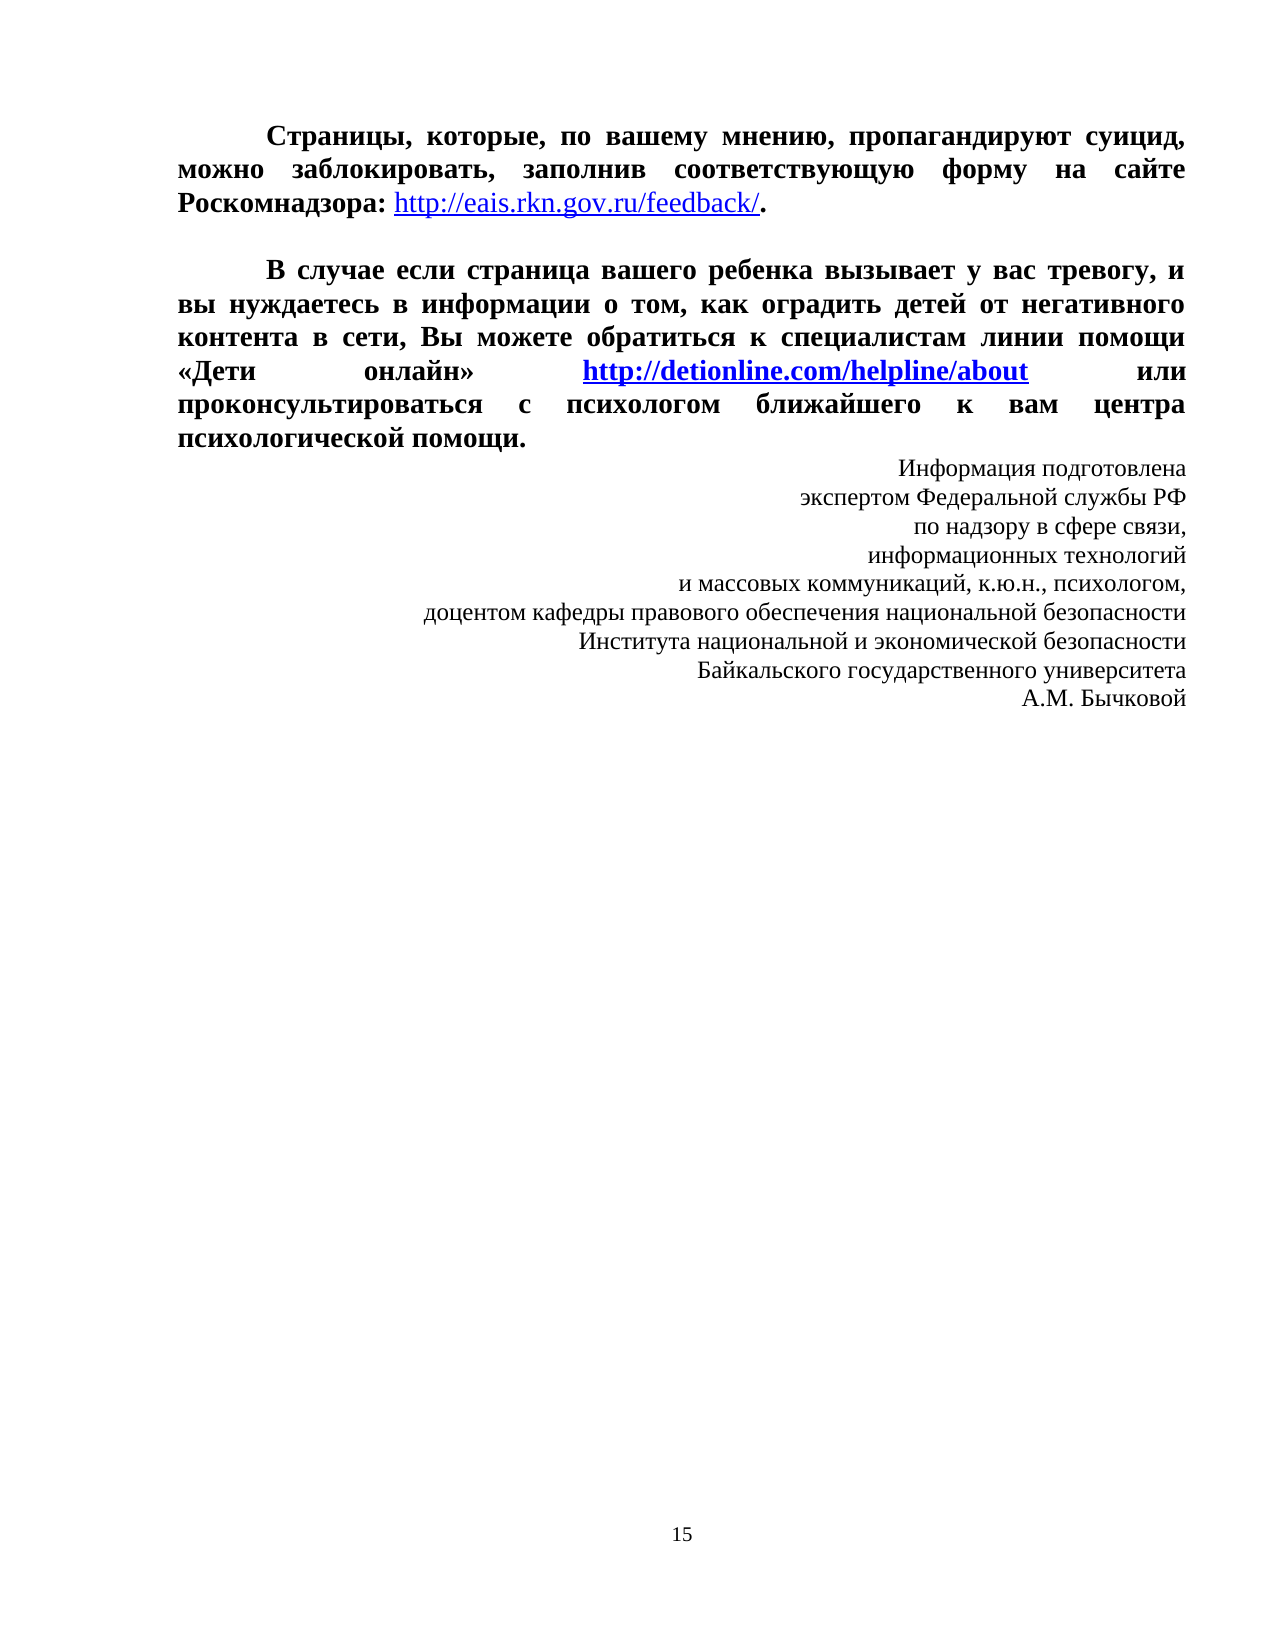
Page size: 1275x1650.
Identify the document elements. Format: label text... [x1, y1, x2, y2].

text Страницы, которые, по вашему мнению, пропагандируют суицид, можно заблокировать, заполнив соответствующую форму на сайте Роскомнадзора: http://eais.rkn.gov.ru/feedback/. [177, 118, 1186, 219]
text доцентом кафедры правового обеспечения национальной безопасности [177, 597, 1186, 626]
text Института национальной и экономической безопасности [177, 626, 1186, 655]
text экспертом Федеральной службы РФ [177, 482, 1186, 511]
text и массовых коммуникаций, к.ю.н., психологом, [177, 568, 1186, 597]
text А.М. Бычковой [177, 683, 1186, 712]
text информационных технологий [177, 540, 1186, 568]
text по надзору в сфере связи, [177, 511, 1186, 540]
text Байкальского государственного университета [177, 655, 1186, 683]
text В случае если страница вашего ребенка вызывает у вас тревогу, и вы нуждаетесь в информации о том, как оградить детей от негативного контента в сети, Вы можете обратиться к специалистам линии помощи «Дети онлайн» http://detionline.com/helpline/about или проконсультироваться с психологом ближайшего к вам центра психологической помощи. [177, 252, 1186, 453]
text Информация подготовлена [266, 453, 1186, 482]
